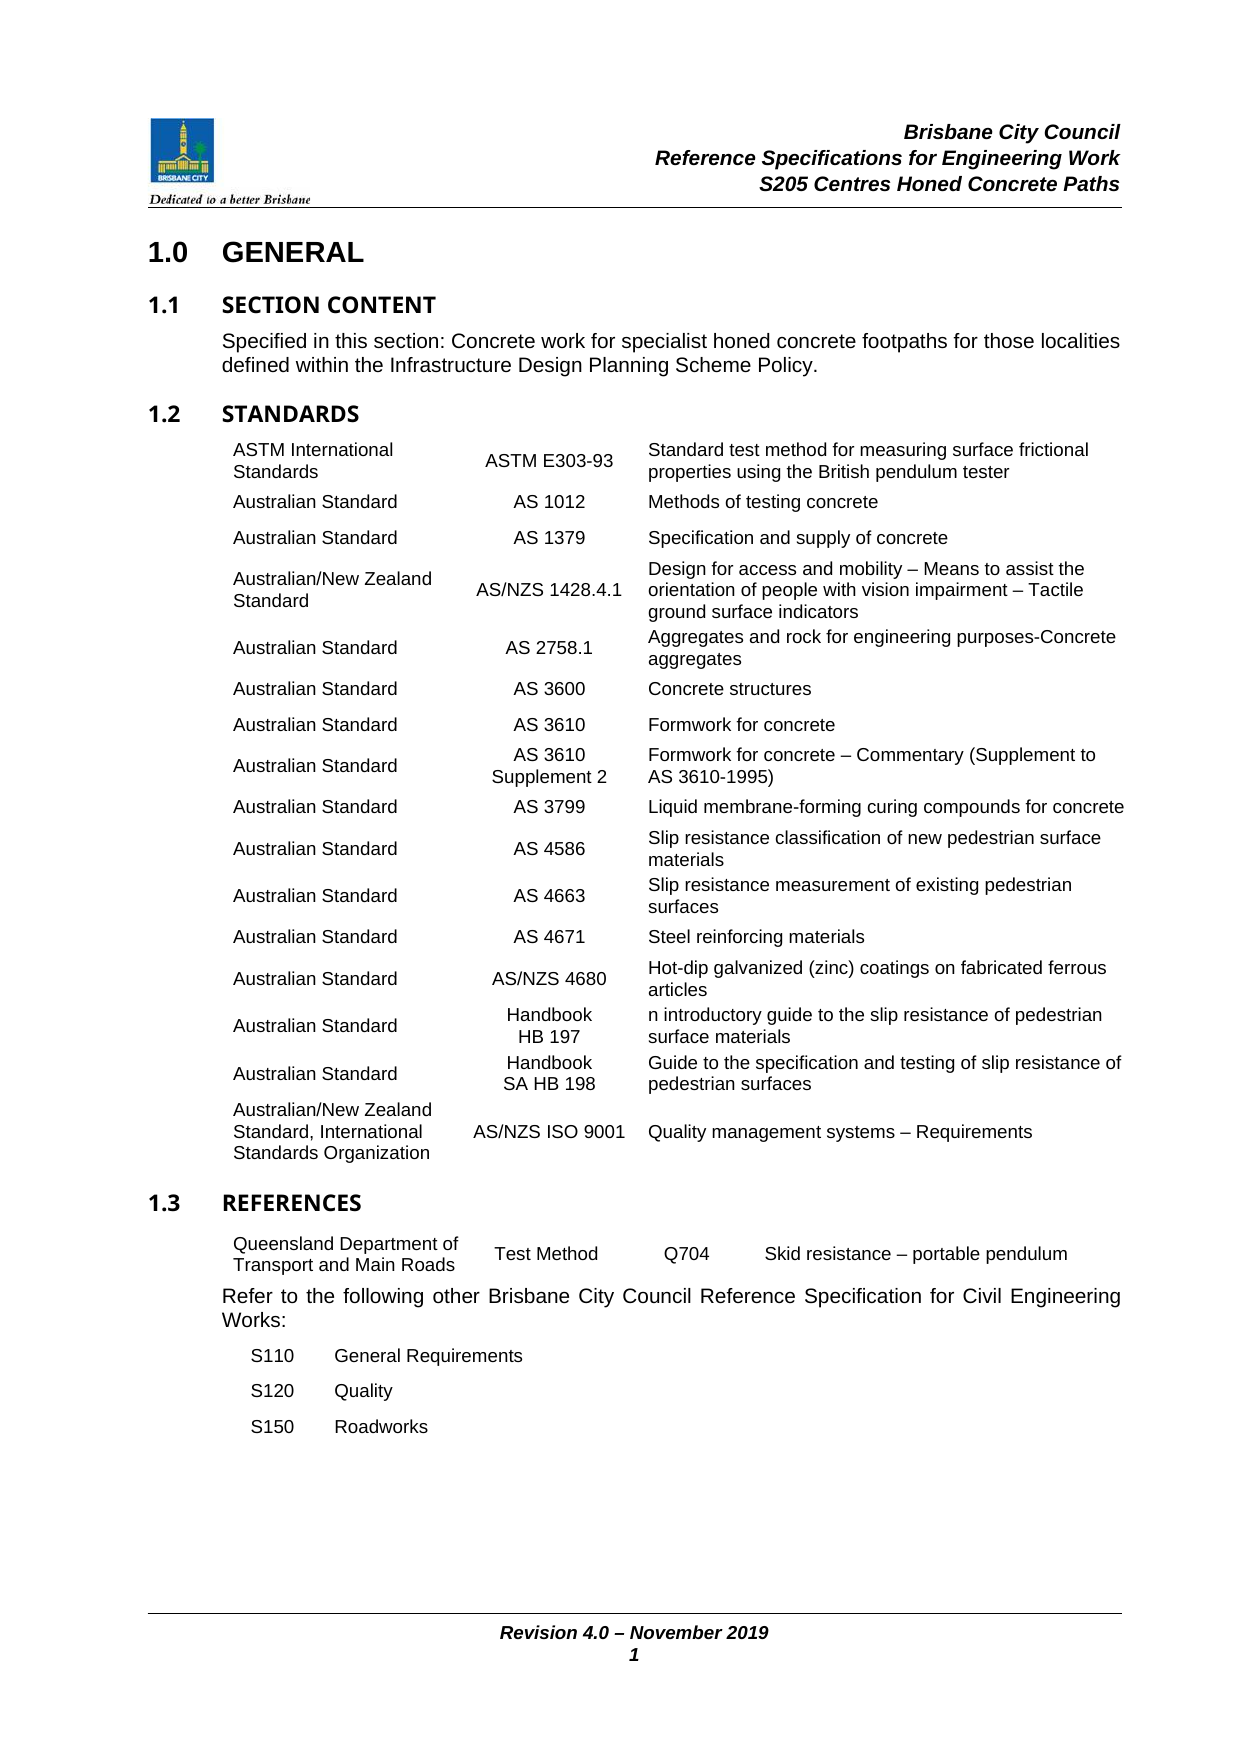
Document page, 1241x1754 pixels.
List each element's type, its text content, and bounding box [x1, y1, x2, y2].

table_cell AS 3600 [462, 671, 637, 707]
table_cell Australian Standard [222, 671, 462, 707]
table_cell Australian Standard [222, 920, 462, 955]
table_cell Methods of testing concrete [637, 484, 1137, 520]
table_cell Handbook SA HB 198 [462, 1050, 637, 1097]
table_cell Guide to the specification and testing of slip resistance of pedestrian surfaces [637, 1050, 1137, 1097]
table_cell Specification and supply of concrete [637, 520, 1137, 555]
subtitle Section Content [148, 289, 1122, 320]
table_cell Roadworks [323, 1409, 1137, 1444]
table_cell Australian Standard [222, 484, 462, 520]
table_cell AS 1012 [462, 484, 637, 520]
table_cell Australian Standard [222, 825, 462, 872]
text Refer to the following other Brisbane City Council Reference Specification for Civil Engineering Works: [222, 1284, 1122, 1332]
table_cell Formwork for concrete [637, 707, 1137, 742]
table_cell Slip resistance classification of new pedestrian surface materials [637, 825, 1137, 872]
table_header ASTM International Standards [222, 437, 462, 484]
table_cell Handbook HB 197 [462, 1002, 637, 1049]
table_cell Australian/New Zealand Standard, International Standards Organization [222, 1097, 462, 1166]
table_header General Requirements [323, 1338, 1137, 1373]
table_header Q704 [620, 1230, 753, 1277]
table_cell AS 4586 [462, 825, 637, 872]
table_cell AS 1379 [462, 520, 637, 555]
table_cell Australian Standard [222, 742, 462, 789]
picture [147, 118, 311, 204]
table_header Skid resistance – portable pendulum [753, 1230, 1137, 1277]
table_cell Australian Standard [222, 790, 462, 825]
table_cell Australian Standard [222, 624, 462, 671]
table_cell AS/NZS 1428.4.1 [462, 555, 637, 624]
subtitle GENERAL [148, 235, 1122, 268]
table_cell AS 3799 [462, 790, 637, 825]
text Specified in this section: Concrete work for specialist honed concrete footpaths for those localities defined within the Infrastructure Design Planning Scheme Policy. [222, 329, 1122, 377]
table_cell AS 3610 [462, 707, 637, 742]
table_cell AS/NZS ISO 9001 [462, 1097, 637, 1166]
table_cell AS 3610 Supplement 2 [462, 742, 637, 789]
table_cell Aggregates and rock for engineering purposes-Concrete aggregates [637, 624, 1137, 671]
table_cell AS 2758.1 [462, 624, 637, 671]
table_cell AS 4671 [462, 920, 637, 955]
table_cell Liquid membrane-forming curing compounds for concrete [637, 790, 1137, 825]
table_cell Australian Standard [222, 707, 462, 742]
table_cell AS/NZS 4680 [462, 955, 637, 1002]
subtitle Standards [148, 397, 1122, 429]
subtitle References [148, 1186, 1122, 1218]
table_cell Australian Standard [222, 1050, 462, 1097]
table_header Test Method [473, 1230, 620, 1277]
table_cell Hot-dip galvanized (zinc) coatings on fabricated ferrous articles [637, 955, 1137, 1002]
table_cell n introductory guide to the slip resistance of pedestrian surface materials [637, 1002, 1137, 1049]
table_cell S150 [222, 1409, 323, 1444]
table_cell Australian/New Zealand Standard [222, 555, 462, 624]
table_cell Quality management systems – Requirements [637, 1097, 1137, 1166]
table_cell Concrete structures [637, 671, 1137, 707]
table_cell Quality [323, 1373, 1137, 1409]
table_header ASTM E303-93 [462, 437, 637, 484]
table_cell Australian Standard [222, 955, 462, 1002]
table_cell Slip resistance measurement of existing pedestrian surfaces [637, 872, 1137, 919]
table_header Standard test method for measuring surface frictional properties using the British pendulum tester [637, 437, 1137, 484]
table_cell S120 [222, 1373, 323, 1409]
table_cell Steel reinforcing materials [637, 920, 1137, 955]
table_cell Australian Standard [222, 1002, 462, 1049]
table_cell Australian Standard [222, 520, 462, 555]
table_cell Australian Standard [222, 872, 462, 919]
table_header S110 [222, 1338, 323, 1373]
table_cell Design for access and mobility – Means to assist the orientation of people with vision impairment – Tactile ground surface indicators [637, 555, 1137, 624]
table_cell AS 4663 [462, 872, 637, 919]
table_header Queensland Department of Transport and Main Roads [222, 1230, 472, 1277]
table_cell Formwork for concrete – Commentary (Supplement to AS 3610-1995) [637, 742, 1137, 789]
